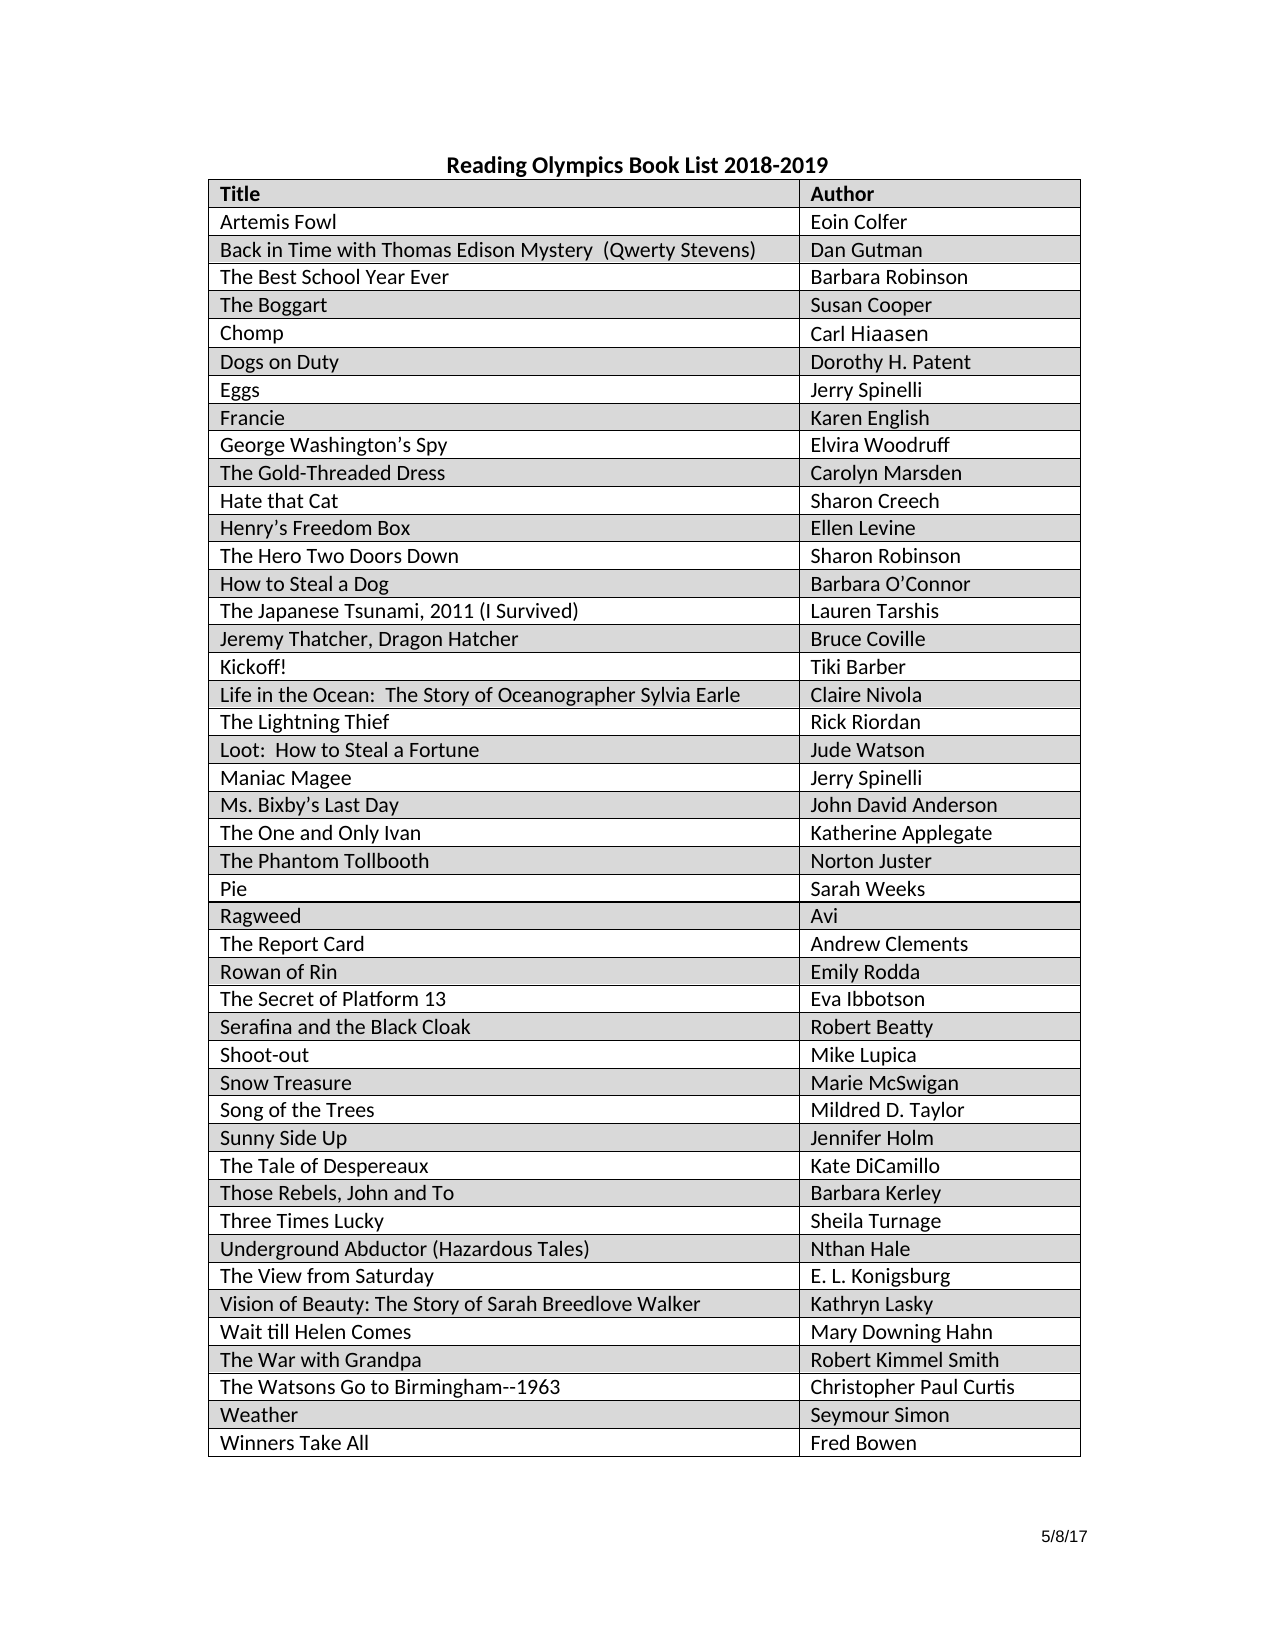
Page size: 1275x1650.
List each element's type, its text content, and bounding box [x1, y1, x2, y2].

table_cell Life in the Ocean: The Story of Oceanographer Sylvia Earle [209, 681, 799, 707]
table_cell Emily Rodda [800, 958, 1080, 984]
table_cell The Watsons Go to Birmingham--1963 [209, 1374, 799, 1400]
table_cell The Japanese Tsunami, 2011 (I Survived) [209, 598, 799, 624]
table_cell Jeremy Thatcher, Dragon Hatcher [209, 625, 799, 652]
table_cell Mike Lupica [800, 1041, 1080, 1068]
table_cell Ms. Bixby’s Last Day [209, 792, 799, 818]
table_cell Nthan Hale [800, 1235, 1080, 1262]
table_cell Dorothy H. Patent [800, 348, 1080, 375]
table_cell Marie McSwigan [800, 1069, 1080, 1095]
table_cell John David Anderson [800, 792, 1080, 818]
table_cell Karen English [800, 404, 1080, 430]
table_cell Avi [800, 903, 1080, 929]
table_cell Lauren Tarshis [800, 598, 1080, 624]
table_cell Maniac Magee [209, 764, 799, 791]
table_cell Sharon Creech [800, 487, 1080, 513]
table_cell Rowan of Rin [209, 958, 799, 984]
table_cell Susan Cooper [800, 291, 1080, 318]
table_header Title [209, 180, 799, 207]
table_cell The Gold-Threaded Dress [209, 459, 799, 486]
table_cell Ragweed [209, 903, 799, 929]
table_cell Sheila Turnage [800, 1207, 1080, 1234]
table_cell Back in Time with Thomas Edison Mystery (Qwerty Stevens) [209, 236, 799, 262]
table_cell Mary Downing Hahn [800, 1318, 1080, 1345]
table_cell Christopher Paul Curtis [800, 1374, 1080, 1400]
table_cell Underground Abductor (Hazardous Tales) [209, 1235, 799, 1262]
table_cell Song of the Trees [209, 1096, 799, 1123]
table_cell Elvira Woodruff [800, 431, 1080, 458]
table_cell Jude Watson [800, 736, 1080, 763]
table_cell Sarah Weeks [800, 875, 1080, 901]
table_cell Eggs [209, 376, 799, 403]
table_cell The View from Saturday [209, 1263, 799, 1289]
table_cell Dogs on Duty [209, 348, 799, 375]
table_cell Carl Hiaasen [800, 319, 1080, 347]
table_cell The Best School Year Ever [209, 264, 799, 290]
table_cell Jennifer Holm [800, 1124, 1080, 1151]
table_cell E. L. Konigsburg [800, 1263, 1080, 1289]
table_cell Fred Bowen [800, 1429, 1080, 1456]
table_cell Jerry Spinelli [800, 764, 1080, 791]
table_cell How to Steal a Dog [209, 570, 799, 597]
table_cell Katherine Applegate [800, 819, 1080, 846]
table_cell The Secret of Platform 13 [209, 986, 799, 1012]
table_cell Barbara O’Connor [800, 570, 1080, 597]
table_cell The Boggart [209, 291, 799, 318]
table_cell Kate DiCamillo [800, 1152, 1080, 1178]
table_cell The Phantom Tollbooth [209, 847, 799, 874]
table_cell The One and Only Ivan [209, 819, 799, 846]
table_cell Bruce Coville [800, 625, 1080, 652]
table_cell Henry’s Freedom Box [209, 515, 799, 541]
table_cell Carolyn Marsden [800, 459, 1080, 486]
table_cell Weather [209, 1401, 799, 1428]
table_cell Snow Treasure [209, 1069, 799, 1095]
table_cell Barbara Kerley [800, 1180, 1080, 1206]
table_cell Eoin Colfer [800, 208, 1080, 235]
table_cell Those Rebels, John and To [209, 1180, 799, 1206]
table_cell Eva Ibbotson [800, 986, 1080, 1012]
table_cell Sunny Side Up [209, 1124, 799, 1151]
table_cell Mildred D. Taylor [800, 1096, 1080, 1123]
table_cell Shoot-out [209, 1041, 799, 1068]
table_cell Norton Juster [800, 847, 1080, 874]
table_cell Kickoff! [209, 653, 799, 680]
table_cell Serafina and the Black Cloak [209, 1013, 799, 1040]
table_cell Barbara Robinson [800, 264, 1080, 290]
table_cell Seymour Simon [800, 1401, 1080, 1428]
table_cell George Washington’s Spy [209, 431, 799, 458]
table_cell Winners Take All [209, 1429, 799, 1456]
table_cell Dan Gutman [800, 236, 1080, 262]
table_cell Andrew Clements [800, 930, 1080, 957]
table_cell Loot: How to Steal a Fortune [209, 736, 799, 763]
table_cell Kathryn Lasky [800, 1290, 1080, 1317]
table_cell Pie [209, 875, 799, 901]
table_cell The Tale of Despereaux [209, 1152, 799, 1178]
table_cell Ellen Levine [800, 515, 1080, 541]
table_cell The War with Grandpa [209, 1346, 799, 1372]
table_cell Claire Nivola [800, 681, 1080, 707]
table_cell The Hero Two Doors Down [209, 542, 799, 569]
table_cell Chomp [209, 319, 799, 347]
table_cell Robert Kimmel Smith [800, 1346, 1080, 1372]
table_cell Jerry Spinelli [800, 376, 1080, 403]
table_cell Artemis Fowl [209, 208, 799, 235]
table_cell Three Times Lucky [209, 1207, 799, 1234]
table_cell Rick Riordan [800, 709, 1080, 735]
table_cell Hate that Cat [209, 487, 799, 513]
table_cell Vision of Beauty: The Story of Sarah Breedlove Walker [209, 1290, 799, 1317]
table_cell The Lightning Thief [209, 709, 799, 735]
table_cell Sharon Robinson [800, 542, 1080, 569]
table_cell Robert Beatty [800, 1013, 1080, 1040]
table_cell The Report Card [209, 930, 799, 957]
table_cell Tiki Barber [800, 653, 1080, 680]
table_cell Wait till Helen Comes [209, 1318, 799, 1345]
table_cell Francie [209, 404, 799, 430]
text Reading Olympics Book List 2018-2019 [187, 150, 1087, 179]
table_header Author [800, 180, 1080, 207]
